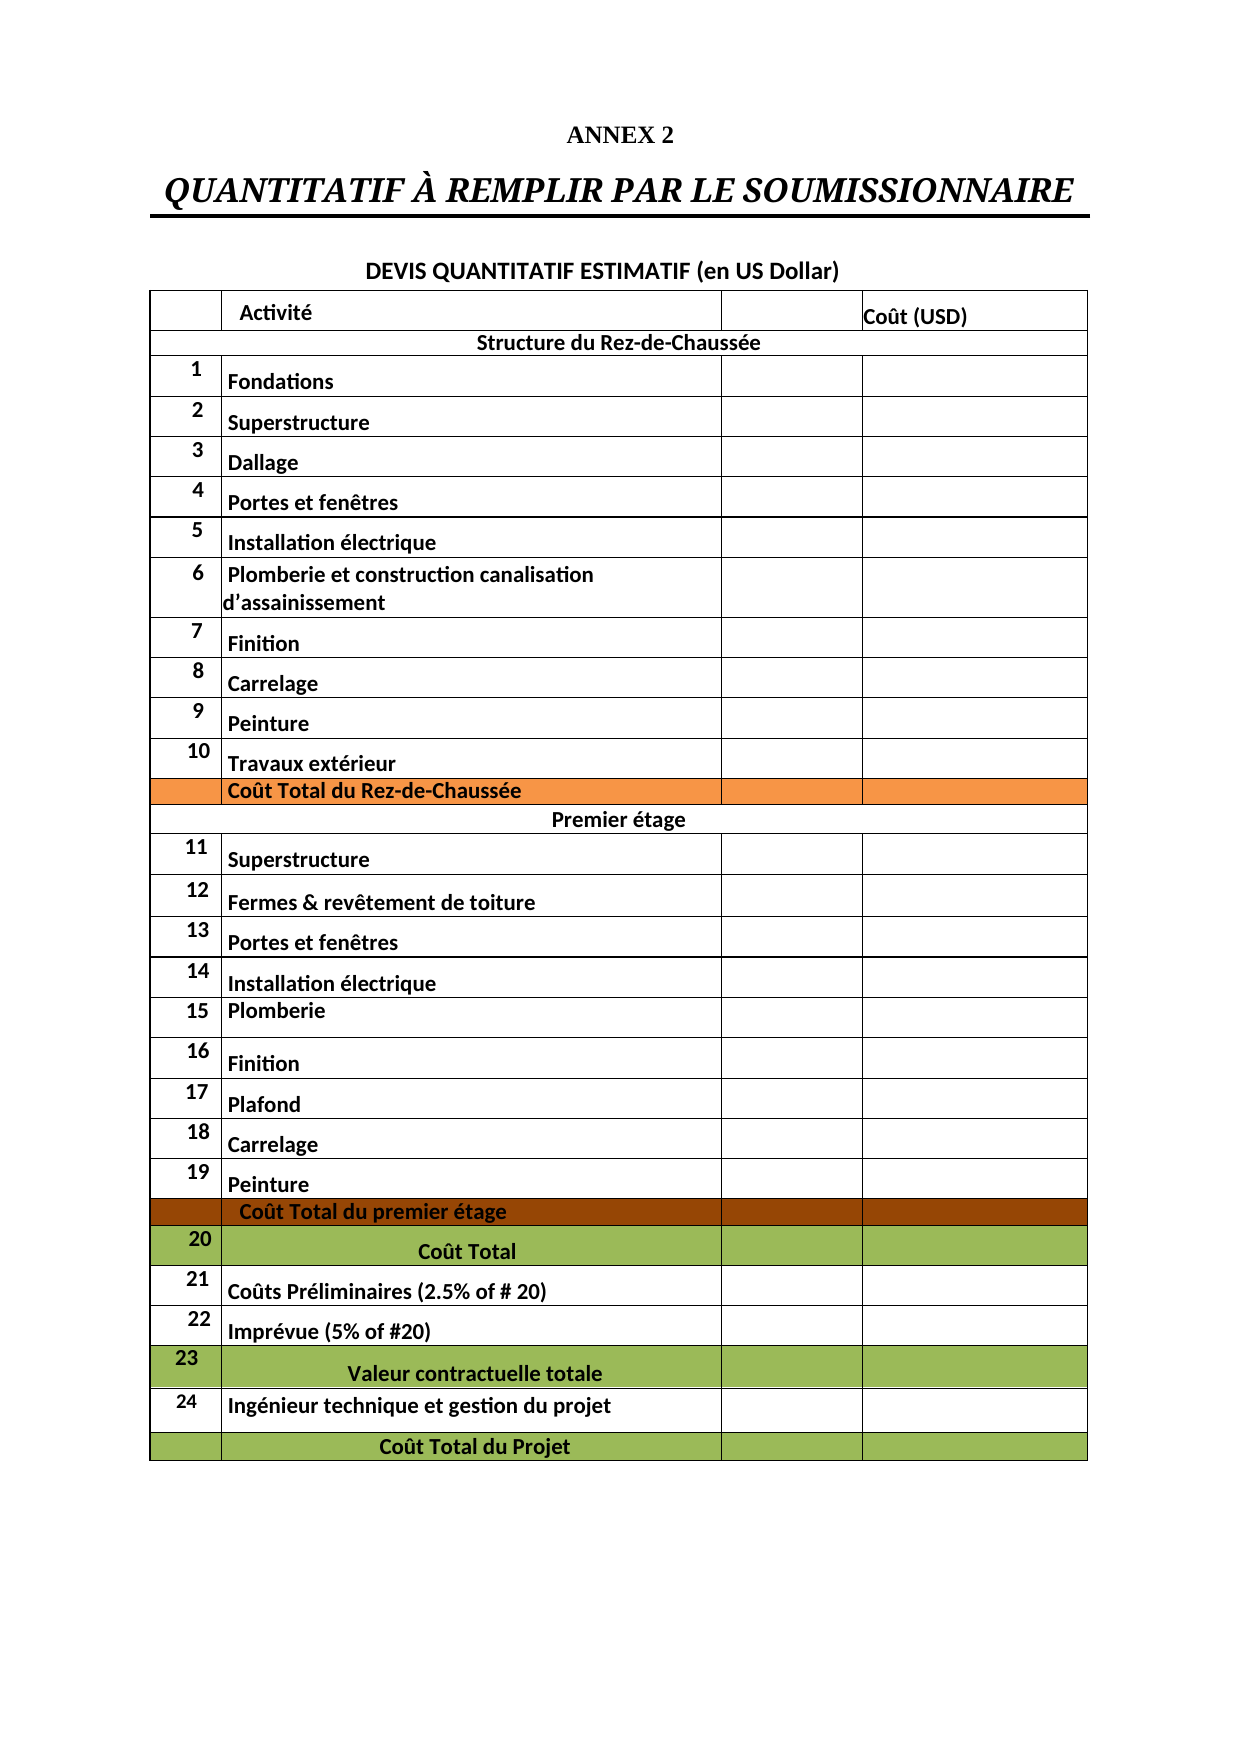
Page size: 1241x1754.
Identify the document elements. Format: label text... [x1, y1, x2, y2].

table_cell [863, 917, 1087, 956]
table_cell 1 [151, 356, 221, 396]
table_cell [863, 998, 1087, 1037]
table_cell Valeur contractuelle totale [222, 1346, 721, 1387]
table_header [722, 291, 862, 330]
table_cell Superstructure [222, 834, 721, 873]
table_cell [863, 1226, 1087, 1265]
table_cell Coûts Préliminaires (2.5% of # 20) [222, 1266, 721, 1305]
table_cell Peinture [222, 698, 721, 737]
table_cell [722, 779, 862, 804]
table_cell 2 [151, 397, 221, 436]
table_cell Fermes & revêtement de toiture [222, 875, 721, 916]
table_cell [863, 1119, 1087, 1158]
table_cell [863, 437, 1087, 476]
table_cell Superstructure [222, 397, 721, 436]
table_cell Installation électrique [222, 958, 721, 997]
table_cell Portes et fenêtres [222, 917, 721, 956]
table_cell [722, 958, 862, 997]
table_cell [863, 397, 1087, 436]
table_cell [722, 1199, 862, 1225]
table_cell [863, 1266, 1087, 1305]
table_cell Carrelage [222, 658, 721, 697]
table_cell [863, 658, 1087, 697]
table_cell 15 [151, 998, 221, 1037]
table_cell 5 [151, 518, 221, 557]
table_cell [722, 356, 862, 396]
table_cell [722, 875, 862, 916]
table_cell Installation électrique [222, 518, 721, 557]
table_cell Travaux extérieur [222, 739, 721, 778]
table_cell [722, 1119, 862, 1158]
table_cell Dallage [222, 437, 721, 476]
table_cell [722, 1306, 862, 1345]
table_cell Portes et fenêtres [222, 477, 721, 516]
table_cell Ingénieur technique et gestion du projet [222, 1389, 721, 1432]
table_cell [863, 1079, 1087, 1118]
table_cell Peinture [222, 1159, 721, 1198]
table_cell Structure du Rez-de-Chaussée [151, 331, 1087, 355]
table_cell [722, 1159, 862, 1198]
table_header Activité [222, 291, 721, 330]
table_cell [863, 875, 1087, 916]
table_cell [722, 1389, 862, 1432]
table_cell Coût Total du premier étage [222, 1199, 721, 1225]
table_cell [863, 1159, 1087, 1198]
table_cell [722, 658, 862, 697]
table_cell [863, 1389, 1087, 1432]
table_cell Finition [222, 618, 721, 657]
table_cell [722, 558, 862, 617]
table_cell [863, 698, 1087, 737]
table_cell Premier étage [151, 805, 1087, 833]
table_cell [151, 1199, 221, 1225]
table_cell [722, 1038, 862, 1077]
table_cell [722, 437, 862, 476]
table_cell 18 [151, 1119, 221, 1158]
table_cell Carrelage [222, 1119, 721, 1158]
table_cell [863, 1038, 1087, 1077]
table_cell [722, 1079, 862, 1118]
table_cell 9 [151, 698, 221, 737]
table_cell [863, 356, 1087, 396]
table_cell [863, 1346, 1087, 1387]
table_cell 23 [151, 1346, 221, 1387]
table_cell [722, 518, 862, 557]
table_cell Imprévue (5% of #20) [222, 1306, 721, 1345]
table_cell [151, 779, 221, 804]
table_cell [722, 397, 862, 436]
table_cell 12 [151, 875, 221, 916]
table_cell Plafond [222, 1079, 721, 1118]
table_cell [722, 618, 862, 657]
table_cell Finition [222, 1038, 721, 1077]
table_cell [722, 998, 862, 1037]
table_cell 8 [151, 658, 221, 697]
table_cell [863, 518, 1087, 557]
table_cell [863, 779, 1087, 804]
table_cell 14 [151, 958, 221, 997]
table_cell Fondations [222, 356, 721, 396]
table_cell [863, 739, 1087, 778]
table_cell 7 [151, 618, 221, 657]
table_cell [863, 1306, 1087, 1345]
table_cell 6 [151, 558, 221, 617]
table_cell Plomberie et construction canalisation d’assainissement [222, 558, 721, 617]
table_cell 11 [151, 834, 221, 873]
table_cell 3 [151, 437, 221, 476]
table_cell 16 [151, 1038, 221, 1077]
table_cell [722, 917, 862, 956]
table_cell [722, 1226, 862, 1265]
table_cell [863, 958, 1087, 997]
table_cell [863, 1433, 1087, 1460]
table_cell [722, 834, 862, 873]
text ANNEX 2 [150, 120, 1090, 149]
table_cell [722, 477, 862, 516]
table_cell [722, 1346, 862, 1387]
table_cell [863, 834, 1087, 873]
text DEVIS QUANTITATIF ESTIMATIF (en US Dollar) [311, 255, 894, 285]
table_cell Coût Total du Projet [222, 1433, 721, 1460]
table_cell [863, 618, 1087, 657]
table_cell Plomberie [222, 998, 721, 1037]
table_cell [722, 1266, 862, 1305]
table_header [151, 291, 221, 330]
table_header Coût (USD) [863, 291, 1087, 330]
table_cell [722, 1433, 862, 1460]
table_cell 4 [151, 477, 221, 516]
table_cell 20 [151, 1226, 221, 1265]
table_cell [722, 739, 862, 778]
table_cell 13 [151, 917, 221, 956]
table_cell 24 [151, 1389, 221, 1432]
table_cell 22 [151, 1306, 221, 1345]
table_cell 10 [151, 739, 221, 778]
table_cell [863, 477, 1087, 516]
table_cell [151, 1433, 221, 1460]
text QUANTITATIF À REMPLIR PAR LE SOUMISSIONNAIRE [150, 167, 1090, 214]
table_cell 21 [151, 1266, 221, 1305]
table_cell [722, 698, 862, 737]
table_cell 19 [151, 1159, 221, 1198]
table_cell Coût Total [222, 1226, 721, 1265]
table_cell 17 [151, 1079, 221, 1118]
table_cell [863, 558, 1087, 617]
table_cell [863, 1199, 1087, 1225]
table_cell Coût Total du Rez-de-Chaussée [222, 779, 721, 804]
